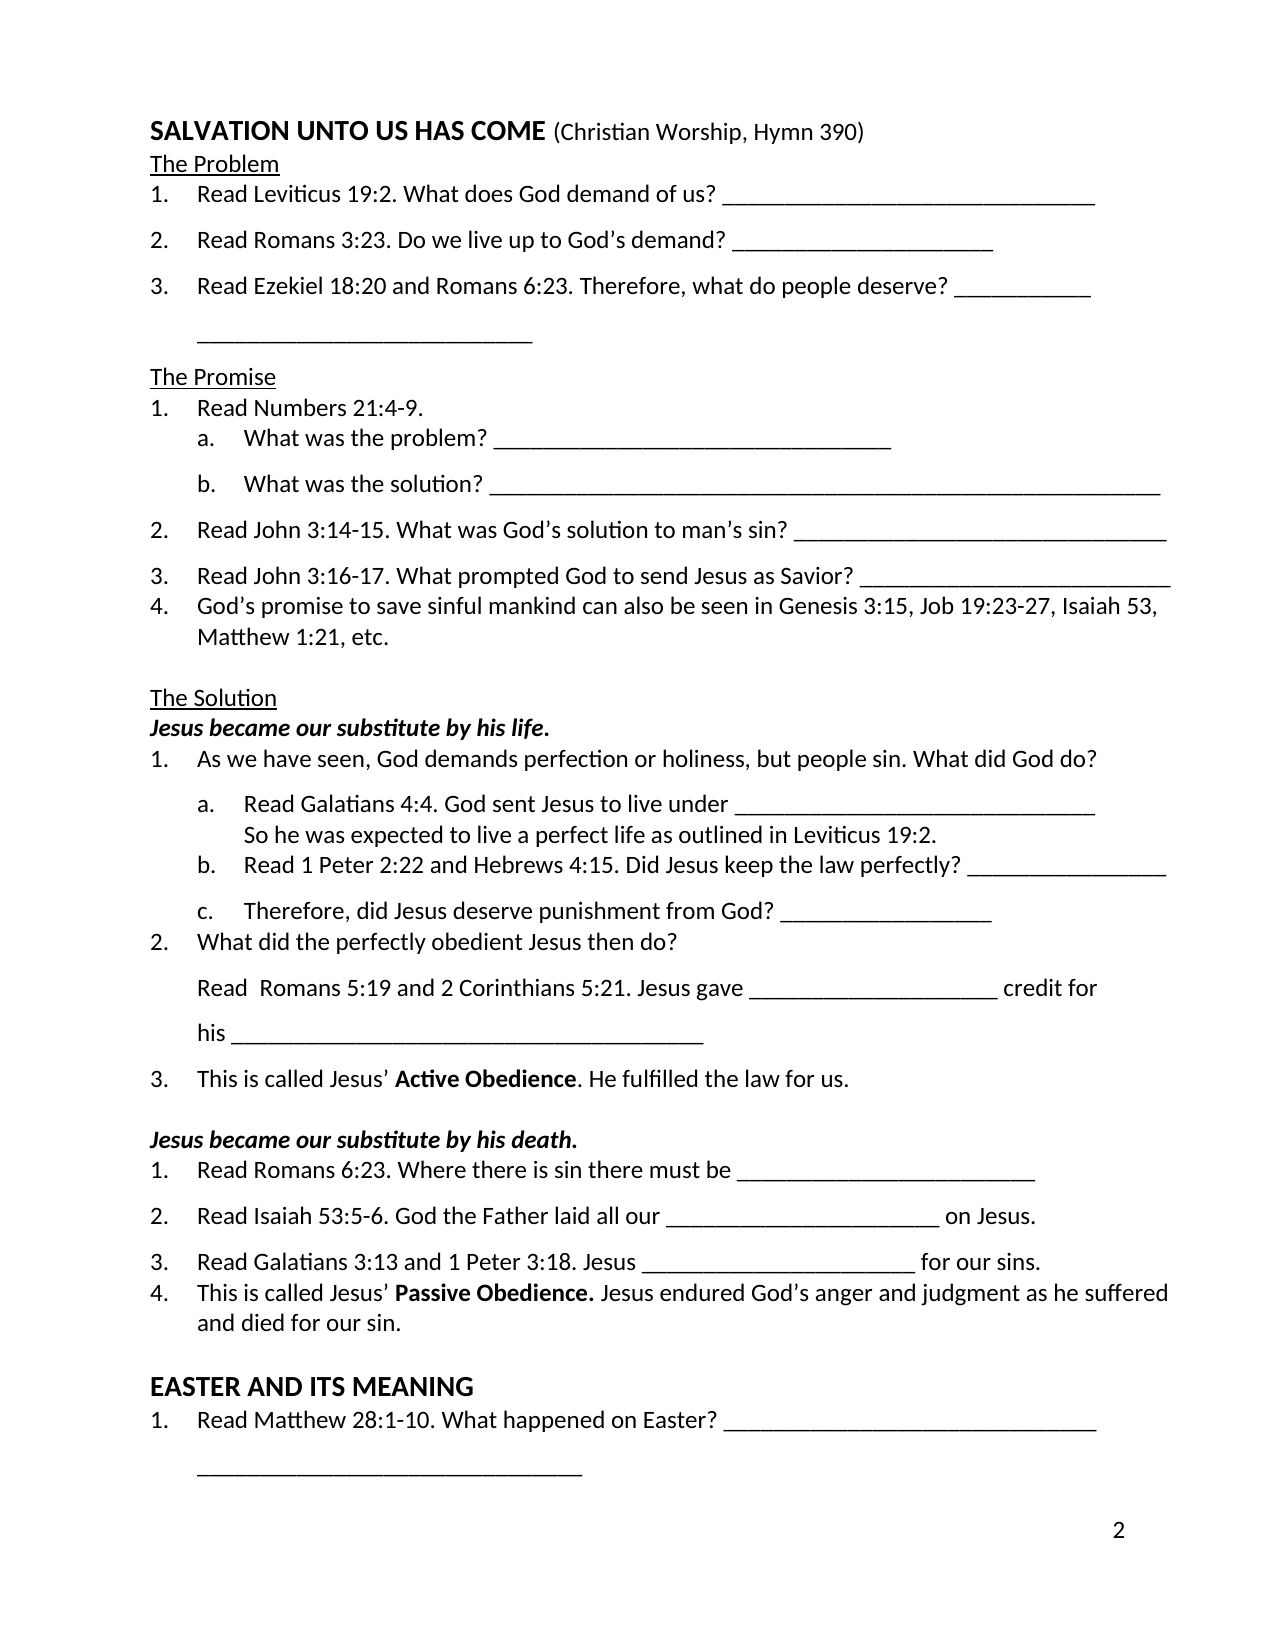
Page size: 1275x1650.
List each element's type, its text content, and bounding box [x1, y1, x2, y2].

text 1. Read Romans 6:23. Where there is sin there must be ________________________ [150, 1155, 1172, 1185]
text So he was expected to live a perfect life as outlined in Leviticus 19:2. [150, 819, 1172, 850]
text 3. This is called Jesus’ Active Obedience. He fulfilled the law for us. [150, 1063, 1172, 1094]
text _______________________________ [150, 1449, 1172, 1480]
text Jesus became our substitute by his death. [150, 1124, 1172, 1155]
text 3. Read John 3:16-17. What prompted God to send Jesus as Savior? _________________________ [150, 560, 1172, 590]
text 4. This is called Jesus’ Passive Obedience. Jesus endured God’s anger and judgment as he suffered and died for our sin. [150, 1277, 1172, 1338]
text 1. As we have seen, God demands perfection or holiness, but people sin. What did God do? [150, 743, 1172, 773]
text Read Romans 5:19 and 2 Corinthians 5:21. Jesus gave ____________________ credit for [150, 972, 1172, 1002]
text 3. Read Ezekiel 18:20 and Romans 6:23. Therefore, what do people deserve? ___________ [150, 270, 1172, 301]
text 2. Read John 3:14-15. What was God’s solution to man’s sin? ______________________________ [150, 514, 1172, 544]
text 2. Read Isaiah 53:5-6. God the Father laid all our ______________________ on Jesus. [150, 1200, 1172, 1231]
text 2. Read Romans 3:23. Do we live up to God’s demand? _____________________ [150, 224, 1172, 255]
text c. Therefore, did Jesus deserve punishment from God? _________________ [150, 895, 1172, 926]
text 1. Read Leviticus 19:2. What does God demand of us? ______________________________ [150, 179, 1172, 209]
text 1. Read Numbers 21:4-9. [150, 392, 1172, 423]
text The Promise [150, 362, 1172, 392]
text b. Read 1 Peter 2:22 and Hebrews 4:15. Did Jesus keep the law perfectly? ________________ [150, 850, 1172, 880]
text EASTER AND ITS MEANING [150, 1368, 1172, 1404]
text 2. What did the perfectly obedient Jesus then do? [150, 926, 1172, 956]
text Jesus became our substitute by his life. [150, 712, 1172, 743]
text b. What was the solution? ______________________________________________________ [150, 468, 1172, 499]
text his ______________________________________ [150, 1017, 1172, 1048]
text a. What was the problem? ________________________________ [150, 423, 1172, 453]
text The Solution [150, 682, 1172, 712]
text ___________________________ [150, 316, 1172, 346]
text SALVATION UNTO US HAS COME (Christian Worship, Hymn 390) [150, 112, 1172, 148]
text 4. God’s promise to save sinful mankind can also be seen in Genesis 3:15, Job 19:23-27, Isaiah 53, Matthew 1:21, etc. [150, 590, 1172, 651]
text a. Read Galatians 4:4. God sent Jesus to live under _____________________________ [150, 789, 1172, 819]
text 1. Read Matthew 28:1-10. What happened on Easter? ______________________________ [150, 1404, 1172, 1434]
text The Problem [150, 148, 1172, 179]
text 3. Read Galatians 3:13 and 1 Peter 3:18. Jesus ______________________ for our sins. [150, 1246, 1172, 1277]
